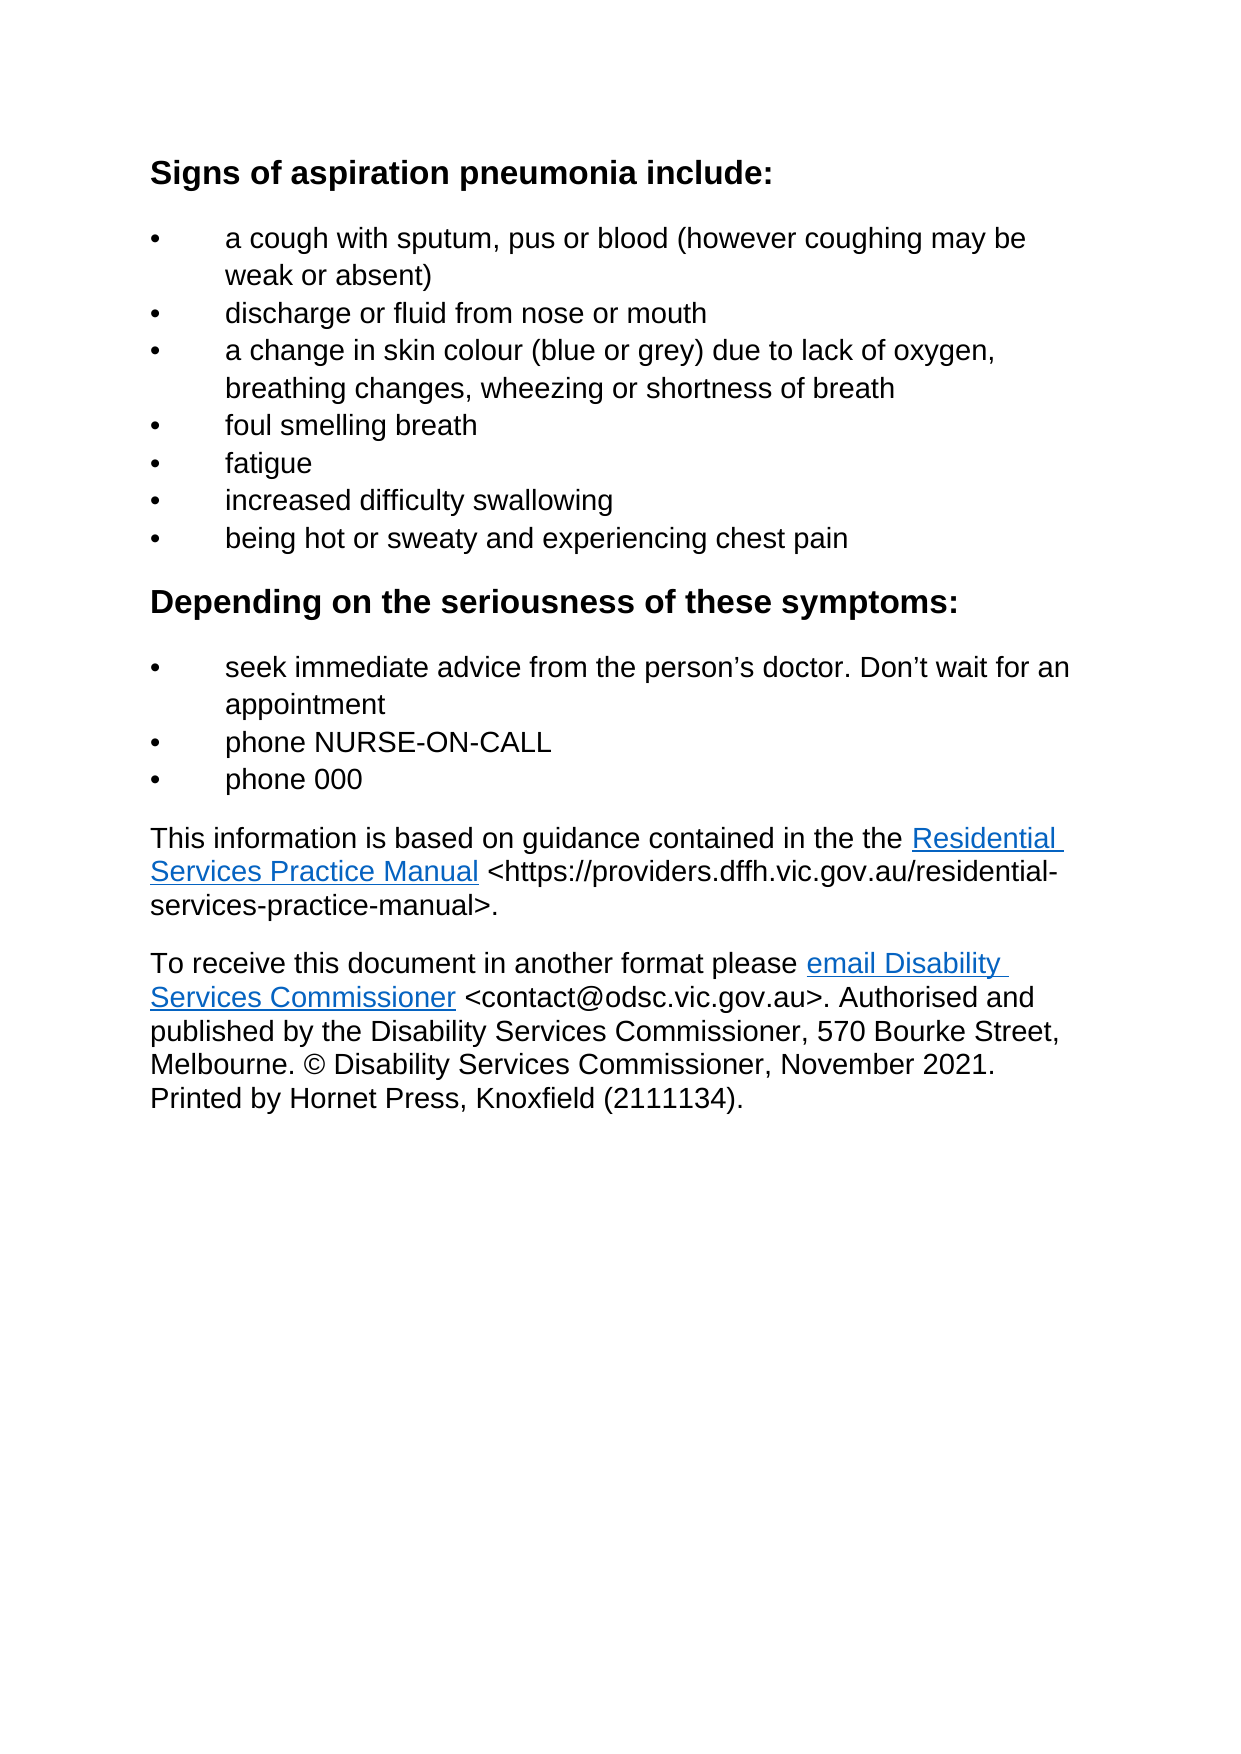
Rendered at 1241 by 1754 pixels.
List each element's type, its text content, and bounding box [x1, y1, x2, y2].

list • seek immediate advice from the person’s doctor. Don’t wait for an appointment [150, 646, 1090, 721]
list • a cough with sputum, pus or blood (however coughing may be weak or absent) [150, 217, 1090, 292]
list • phone NURSE-ON-CALL [150, 721, 1090, 758]
text To receive this document in another format please email Disability Services Commissioner <contact@odsc.vic.gov.au>. Authorised and published by the Disability Services Commissioner, 570 Bourke Street, Melbourne. © Disability Services Commissioner, November 2021. Printed by Hornet Press, Knoxfield (2111134). [150, 946, 1090, 1114]
subtitle Signs of aspiration pneumonia include: [150, 150, 1090, 192]
list • being hot or sweaty and experiencing chest pain [150, 517, 1090, 554]
list • phone 000 [150, 758, 1090, 796]
list • a change in skin colour (blue or grey) due to lack of oxygen, breathing changes, wheezing or shortness of breath [150, 329, 1090, 404]
text This information is based on guidance contained in the the Residential Services Practice Manual <https://providers.dffh.vic.gov.au/residential-services-practice-manual>. [150, 821, 1090, 921]
subtitle Depending on the seriousness of these symptoms: [150, 579, 1090, 621]
list • increased difficulty swallowing [150, 479, 1090, 517]
list • discharge or fluid from nose or mouth [150, 292, 1090, 329]
list • fatigue [150, 442, 1090, 479]
list • foul smelling breath [150, 404, 1090, 442]
